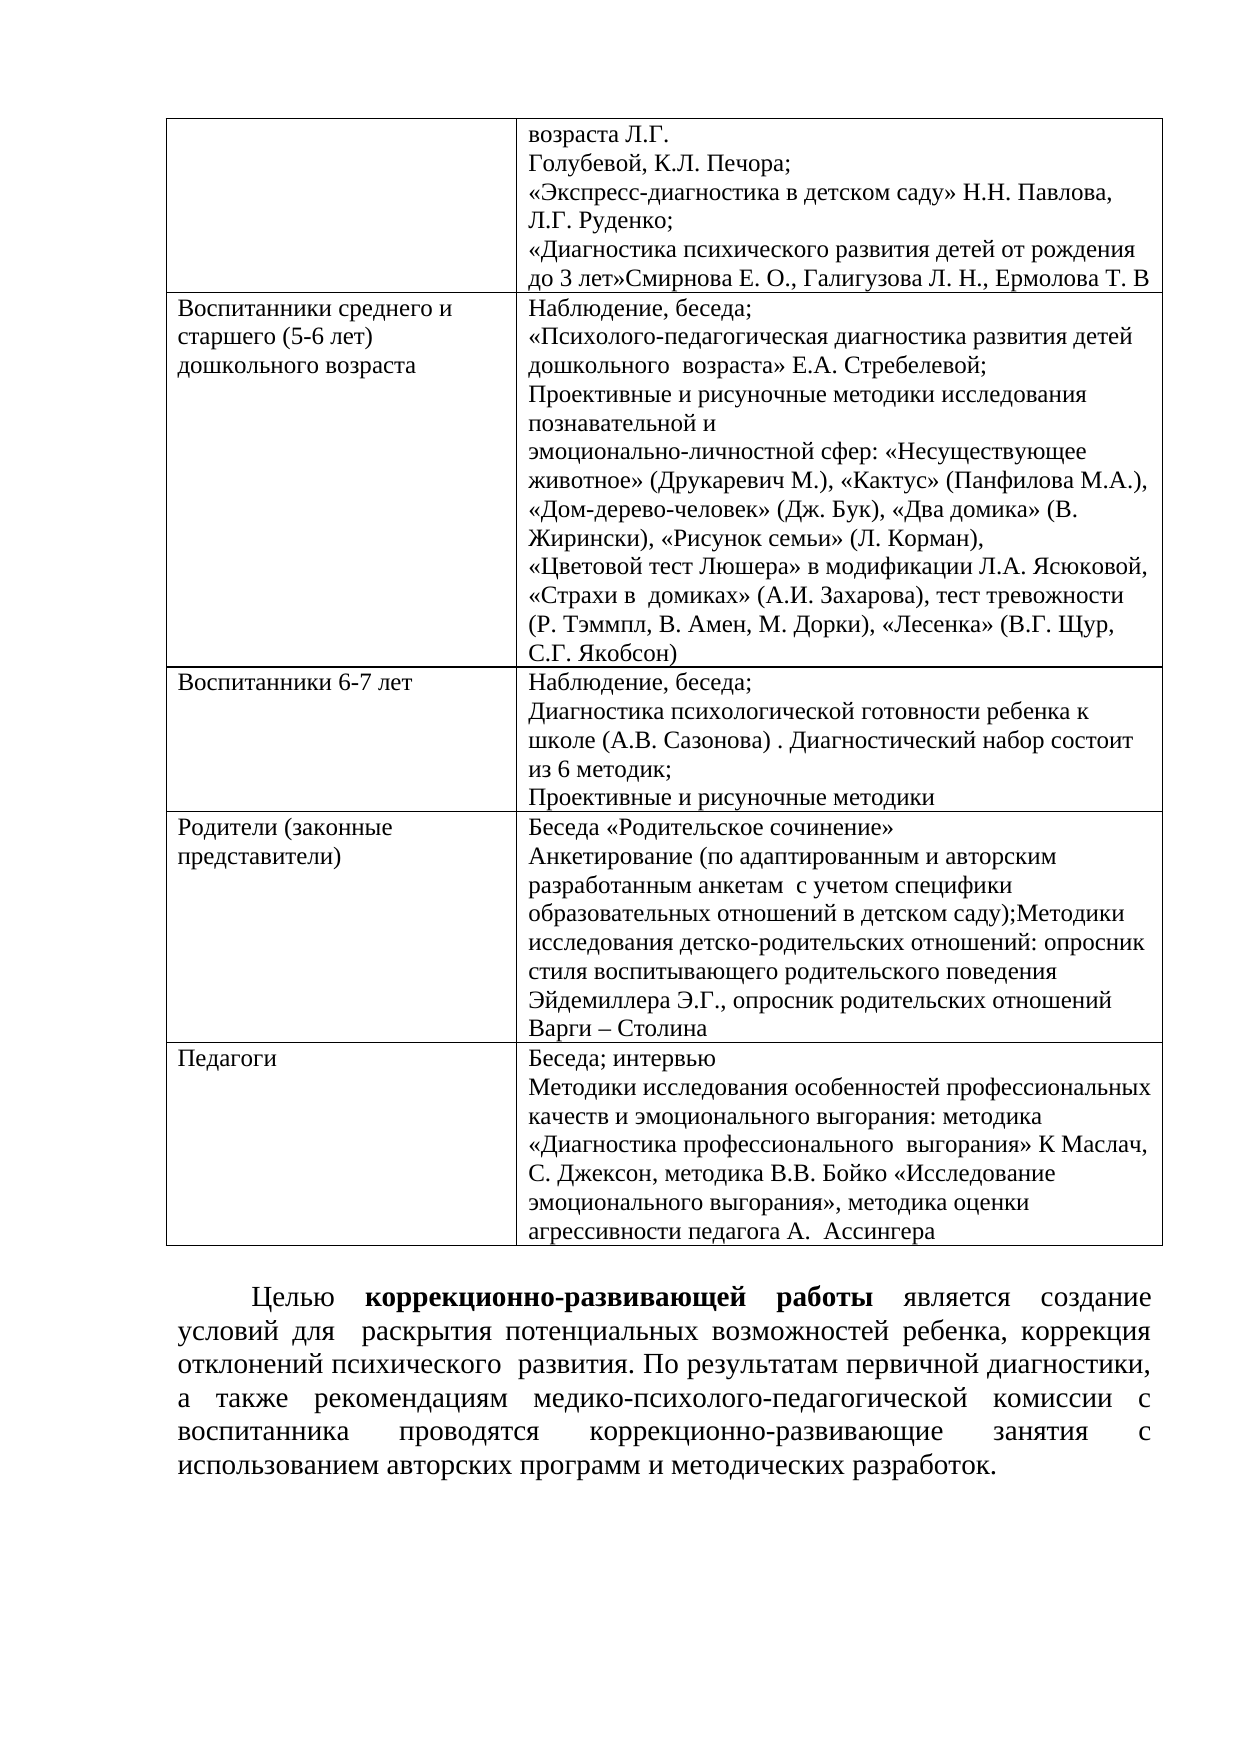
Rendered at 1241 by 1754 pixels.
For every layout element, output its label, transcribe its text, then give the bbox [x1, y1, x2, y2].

table_cell Беседа; интервью Методики исследования особенностей профессиональных качеств и эмоционального выгорания: методика «Диагностика профессионального выгорания» К Маслач, С. Джексон, методика В.В. Бойко «Исследование эмоционального выгорания», методика оценки агрессивности педагога А. Ассингера [517, 1043, 1162, 1244]
table_cell Наблюдение, беседа; «Психолого-педагогическая диагностика развития детей дошкольного возраста» Е.А. Стребелевой; Проективные и рисуночные методики исследования познавательной и эмоционально-личностной сфер: «Несуществующее животное» (Друкаревич М.), «Кактус» (Панфилова М.А.), «Дом-дерево-человек» (Дж. Бук), «Два домика» (В. Жирински), «Рисунок семьи» (Л. Корман), «Цветовой тест Люшера» в модификации Л.А. Ясюковой, «Страхи в домиках» (А.И. Захарова), тест тревожности (Р. Тэммпл, В. Амен, М. Дорки), «Лесенка» (В.Г. Щур, С.Г. Якобсон) [517, 293, 1162, 666]
table_cell Воспитанники среднего и старшего (5-6 лет) дошкольного возраста [167, 293, 516, 666]
table_cell Педагоги [167, 1043, 516, 1244]
table_cell Воспитанники 6-7 лет [167, 668, 516, 811]
text Целью коррекционно-развивающей работы является создание условий для раскрытия потенциальных возможностей ребенка, коррекция отклонений психического развития. По результатам первичной диагностики, а также рекомендациям медико-психолого-педагогической комиссии с воспитанника проводятся коррекционно-развивающие занятия с использованием авторских программ и методических разработок. [177, 1279, 1152, 1480]
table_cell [517, 119, 1162, 292]
table_cell Беседа «Родительское сочинение» Анкетирование (по адаптированным и авторским разработанным анкетам с учетом специфики образовательных отношений в детском саду);Методики исследования детско-родительских отношений: опросник стиля воспитывающего родительского поведения Эйдемиллера Э.Г., опросник родительских отношений Варги – Столина [517, 812, 1162, 1042]
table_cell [167, 119, 516, 292]
table_cell Родители (законные представители) [167, 812, 516, 1042]
table_cell Наблюдение, беседа; Диагностика психологической готовности ребенка к школе (А.В. Сазонова) . Диагностический набор состоит из 6 методик; Проективные и рисуночные методики [517, 668, 1162, 811]
